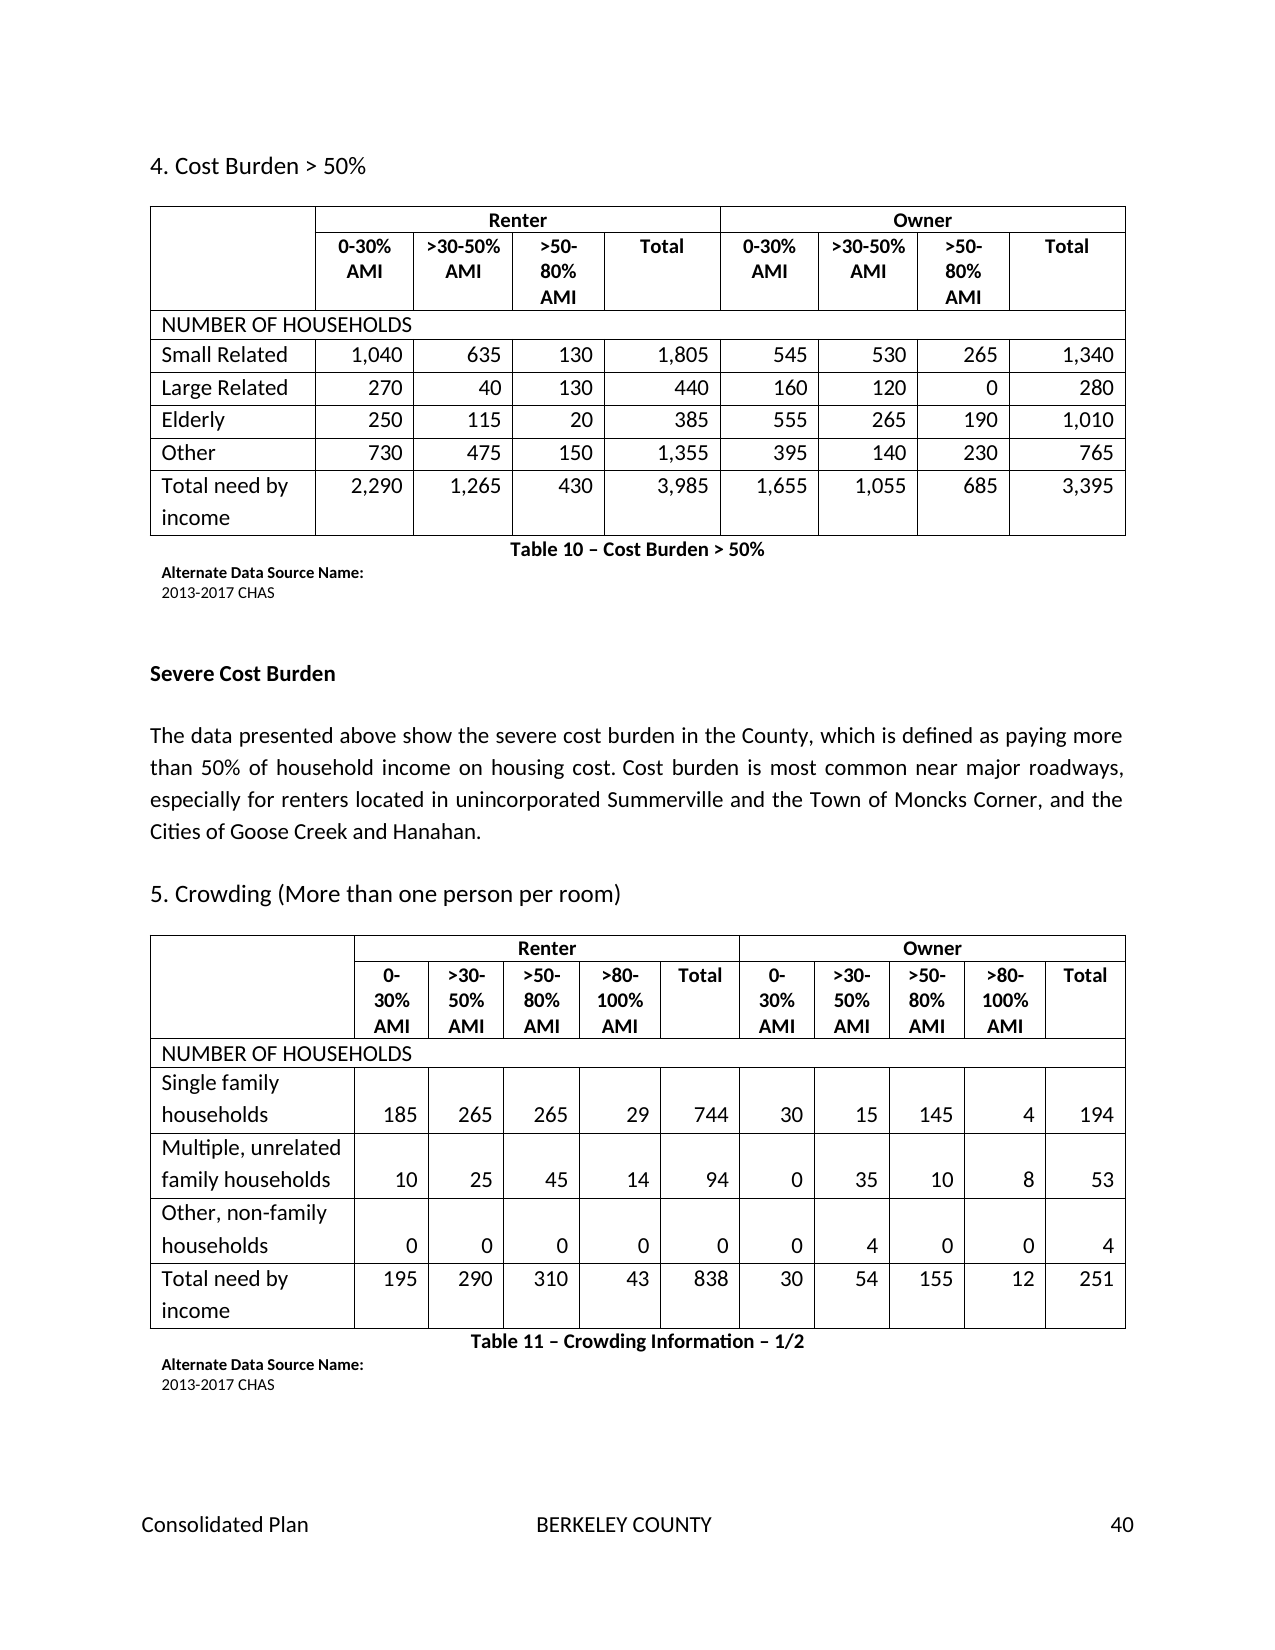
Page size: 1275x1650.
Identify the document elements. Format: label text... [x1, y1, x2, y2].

table_cell 250 [316, 406, 413, 437]
table_cell >50-80% AMI [513, 233, 604, 309]
table_cell 1,265 [414, 471, 512, 535]
table_cell 43 [580, 1264, 660, 1328]
text Table 11 – Crowding Information – 1/2 [150, 1329, 1125, 1354]
text 5. Crowding (More than one person per room) [150, 879, 1125, 909]
table_cell 130 [513, 340, 604, 372]
table_cell Small Related [151, 340, 315, 372]
table_cell 440 [605, 373, 720, 404]
table_cell 545 [721, 340, 818, 372]
table_cell 270 [316, 373, 413, 404]
table_header Renter [316, 207, 720, 232]
table_cell 0-30% AMI [316, 233, 413, 309]
table_cell Total [605, 233, 720, 309]
table_cell 0 [918, 373, 1009, 404]
table_header Renter [355, 936, 739, 961]
table_cell 230 [918, 439, 1009, 470]
table_cell 0 [504, 1199, 579, 1263]
table_cell 115 [414, 406, 512, 437]
table_cell 29 [580, 1068, 660, 1132]
table_cell 265 [819, 406, 917, 437]
text The data presented above show the severe cost burden in the County, which is defined as paying more than 50% of household income on housing cost. Cost burden is most common near major roadways, especially for renters located in unincorporated Summerville and the Town of Moncks Corner, and the Cities of Goose Creek and Hanahan. [150, 721, 1125, 845]
table_cell 280 [1010, 373, 1125, 404]
table_cell 120 [819, 373, 917, 404]
table_cell >30-50% AMI [414, 233, 512, 309]
table_cell 190 [918, 406, 1009, 437]
table_cell 685 [918, 471, 1009, 535]
table_cell 290 [429, 1264, 503, 1328]
table_cell 0 [740, 1199, 814, 1263]
table_cell Total need by income [151, 471, 315, 535]
table_cell Total need by income [151, 1264, 354, 1328]
table_cell 10 [890, 1134, 964, 1197]
table_cell 0-30% AMI [355, 962, 428, 1038]
table_cell 14 [580, 1134, 660, 1197]
table_cell 730 [316, 439, 413, 470]
table_cell 130 [513, 373, 604, 404]
table_cell 140 [819, 439, 917, 470]
table_cell Large Related [151, 373, 315, 404]
table_cell >50-80% AMI [890, 962, 964, 1038]
table_cell 0 [965, 1199, 1045, 1263]
table_cell >50-80% AMI [918, 233, 1009, 309]
table_cell Elderly [151, 406, 315, 437]
table_cell 1,340 [1010, 340, 1125, 372]
table_cell 0 [580, 1199, 660, 1263]
table_cell 4 [1046, 1199, 1125, 1263]
table_cell 4 [815, 1199, 889, 1263]
table_cell Single family households [151, 1068, 354, 1132]
table_cell 1,010 [1010, 406, 1125, 437]
table_cell 4 [965, 1068, 1045, 1132]
table_cell 765 [1010, 439, 1125, 470]
table_cell 2,290 [316, 471, 413, 535]
table_cell >30-50% AMI [819, 233, 917, 309]
table_cell NUMBER OF HOUSEHOLDS [151, 1039, 1125, 1067]
table_cell 94 [661, 1134, 739, 1197]
table_cell 155 [890, 1264, 964, 1328]
table_header [151, 207, 315, 309]
table_cell 385 [605, 406, 720, 437]
table_cell 185 [355, 1068, 428, 1132]
table_cell 54 [815, 1264, 889, 1328]
table_cell 12 [965, 1264, 1045, 1328]
table_cell 0 [740, 1134, 814, 1197]
table_cell Other [151, 439, 315, 470]
table_cell 1,040 [316, 340, 413, 372]
table_cell Multiple, unrelated family households [151, 1134, 354, 1197]
table_cell 10 [355, 1134, 428, 1197]
table_cell 265 [918, 340, 1009, 372]
table_cell 430 [513, 471, 604, 535]
table_cell 8 [965, 1134, 1045, 1197]
table_cell >30-50% AMI [429, 962, 503, 1038]
table_cell 40 [414, 373, 512, 404]
table_cell 25 [429, 1134, 503, 1197]
table_cell >80-100% AMI [965, 962, 1045, 1038]
table_cell 35 [815, 1134, 889, 1197]
table_cell 15 [815, 1068, 889, 1132]
table_cell 1,355 [605, 439, 720, 470]
table_cell 3,985 [605, 471, 720, 535]
table_cell 0 [429, 1199, 503, 1263]
table_header Alternate Data Source Name: [150, 562, 375, 582]
table_cell 30 [740, 1264, 814, 1328]
table_cell 1,805 [605, 340, 720, 372]
table_cell Total [661, 962, 739, 1038]
table_cell 530 [819, 340, 917, 372]
table_cell 195 [355, 1264, 428, 1328]
table_cell 0-30% AMI [721, 233, 818, 309]
table_header Owner [740, 936, 1125, 961]
table_cell 30 [740, 1068, 814, 1132]
table_cell Total [1010, 233, 1125, 309]
table_cell 0-30% AMI [740, 962, 814, 1038]
table_header Owner [721, 207, 1125, 232]
table_cell 251 [1046, 1264, 1125, 1328]
text Table 10 – Cost Burden > 50% [150, 536, 1125, 562]
table_cell 0 [890, 1199, 964, 1263]
table_cell 45 [504, 1134, 579, 1197]
table_cell 555 [721, 406, 818, 437]
table_cell >80-100% AMI [580, 962, 660, 1038]
table_cell 160 [721, 373, 818, 404]
table_cell 53 [1046, 1134, 1125, 1197]
table_cell 150 [513, 439, 604, 470]
text Severe Cost Burden [150, 659, 1125, 687]
table_cell 635 [414, 340, 512, 372]
table_cell 194 [1046, 1068, 1125, 1132]
table_cell NUMBER OF HOUSEHOLDS [151, 311, 1125, 339]
table_cell 744 [661, 1068, 739, 1132]
table_cell 310 [504, 1264, 579, 1328]
table_cell 838 [661, 1264, 739, 1328]
table_cell 3,395 [1010, 471, 1125, 535]
table_header Alternate Data Source Name: [150, 1354, 375, 1374]
table_cell 265 [504, 1068, 579, 1132]
table_cell 1,655 [721, 471, 818, 535]
table_cell 2013-2017 CHAS [150, 582, 375, 606]
table_cell 265 [429, 1068, 503, 1132]
table_cell 0 [661, 1199, 739, 1263]
table_cell Other, non-family households [151, 1199, 354, 1263]
table_cell 0 [355, 1199, 428, 1263]
table_cell >50-80% AMI [504, 962, 579, 1038]
table_cell 2013-2017 CHAS [150, 1375, 375, 1399]
text 4. Cost Burden > 50% [150, 150, 1125, 181]
table_header [151, 936, 354, 1038]
table_cell Total [1046, 962, 1125, 1038]
table_cell 475 [414, 439, 512, 470]
table_cell 395 [721, 439, 818, 470]
table_cell >30-50% AMI [815, 962, 889, 1038]
table_cell 20 [513, 406, 604, 437]
table_cell 145 [890, 1068, 964, 1132]
table_cell 1,055 [819, 471, 917, 535]
